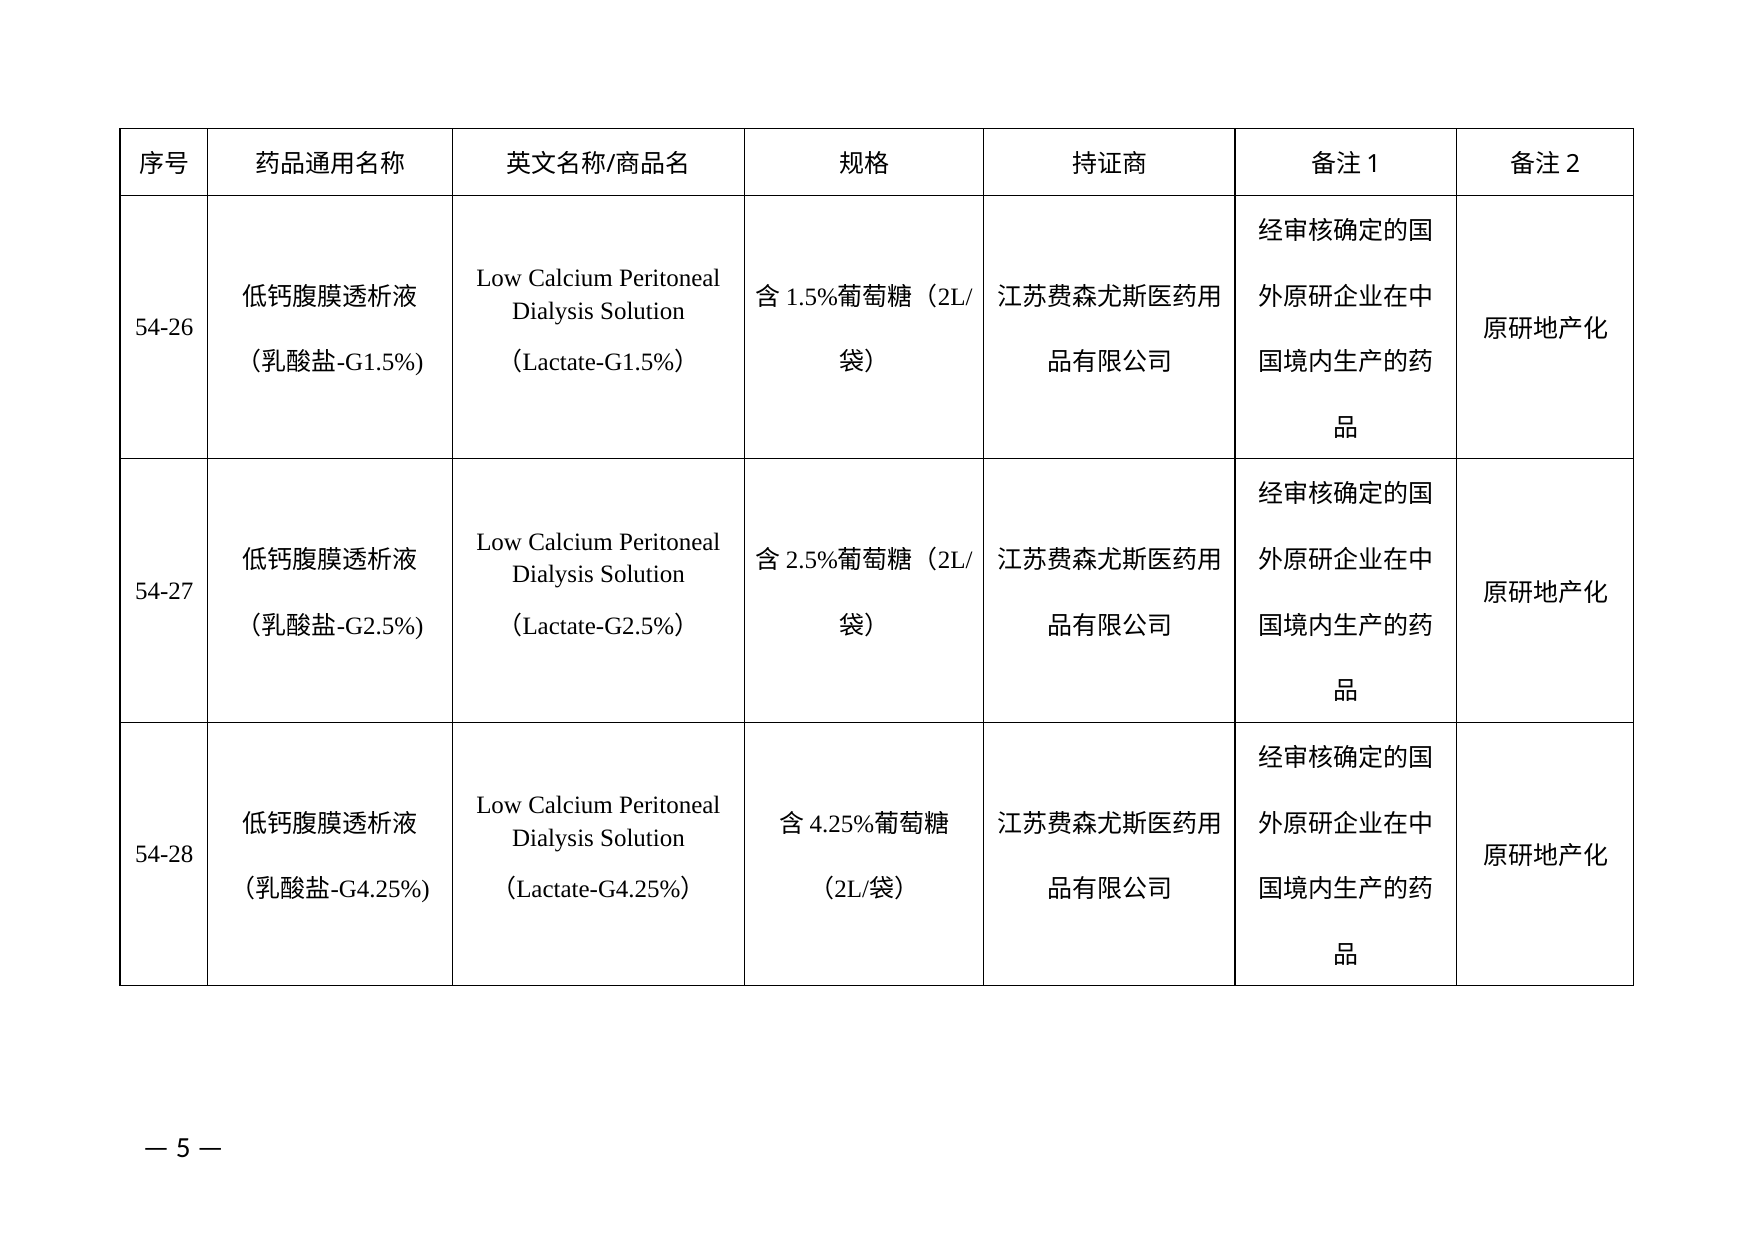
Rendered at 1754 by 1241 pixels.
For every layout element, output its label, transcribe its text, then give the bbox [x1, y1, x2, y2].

table_header 备注2 [1457, 129, 1633, 194]
table_cell 低钙腹膜透析液（乳酸盐-G1.5%) [208, 196, 452, 458]
table_cell 原研地产化 [1457, 723, 1633, 985]
table_header 规格 [745, 129, 983, 194]
table_cell 原研地产化 [1457, 459, 1633, 722]
table_cell 江苏费森尤斯医药用品有限公司 [984, 723, 1234, 985]
table_cell [121, 459, 207, 722]
table_header 备注1 [1236, 129, 1456, 194]
table_cell 经审核确定的国外原研企业在中国境内生产的药品 [1236, 459, 1456, 722]
table_cell Low Calcium Peritoneal Dialysis Solution （Lactate-G1.5%） [453, 196, 744, 458]
table_cell 低钙腹膜透析液（乳酸盐-G4.25%) [208, 723, 452, 985]
table_cell [121, 196, 207, 458]
table_cell 含4.25%葡萄糖（2L/袋） [745, 723, 983, 985]
table_cell 江苏费森尤斯医药用品有限公司 [984, 196, 1234, 458]
table_header 英文名称/商品名 [453, 129, 744, 194]
table_header 药品通用名称 [208, 129, 452, 194]
table_cell [121, 723, 207, 985]
table_cell 经审核确定的国外原研企业在中国境内生产的药品 [1236, 196, 1456, 458]
table_cell 江苏费森尤斯医药用品有限公司 [984, 459, 1234, 722]
table_cell Low Calcium Peritoneal Dialysis Solution （Lactate-G4.25%） [453, 723, 744, 985]
table_cell 低钙腹膜透析液（乳酸盐-G2.5%) [208, 459, 452, 722]
table_header 持证商 [984, 129, 1234, 194]
table_cell 经审核确定的国外原研企业在中国境内生产的药品 [1236, 723, 1456, 985]
table_header 序号 [121, 129, 207, 194]
table_cell 含2.5%葡萄糖（2L/袋） [745, 459, 983, 722]
table_cell Low Calcium Peritoneal Dialysis Solution （Lactate-G2.5%） [453, 459, 744, 722]
table_cell 原研地产化 [1457, 196, 1633, 458]
table_cell 含1.5%葡萄糖（2L/袋） [745, 196, 983, 458]
